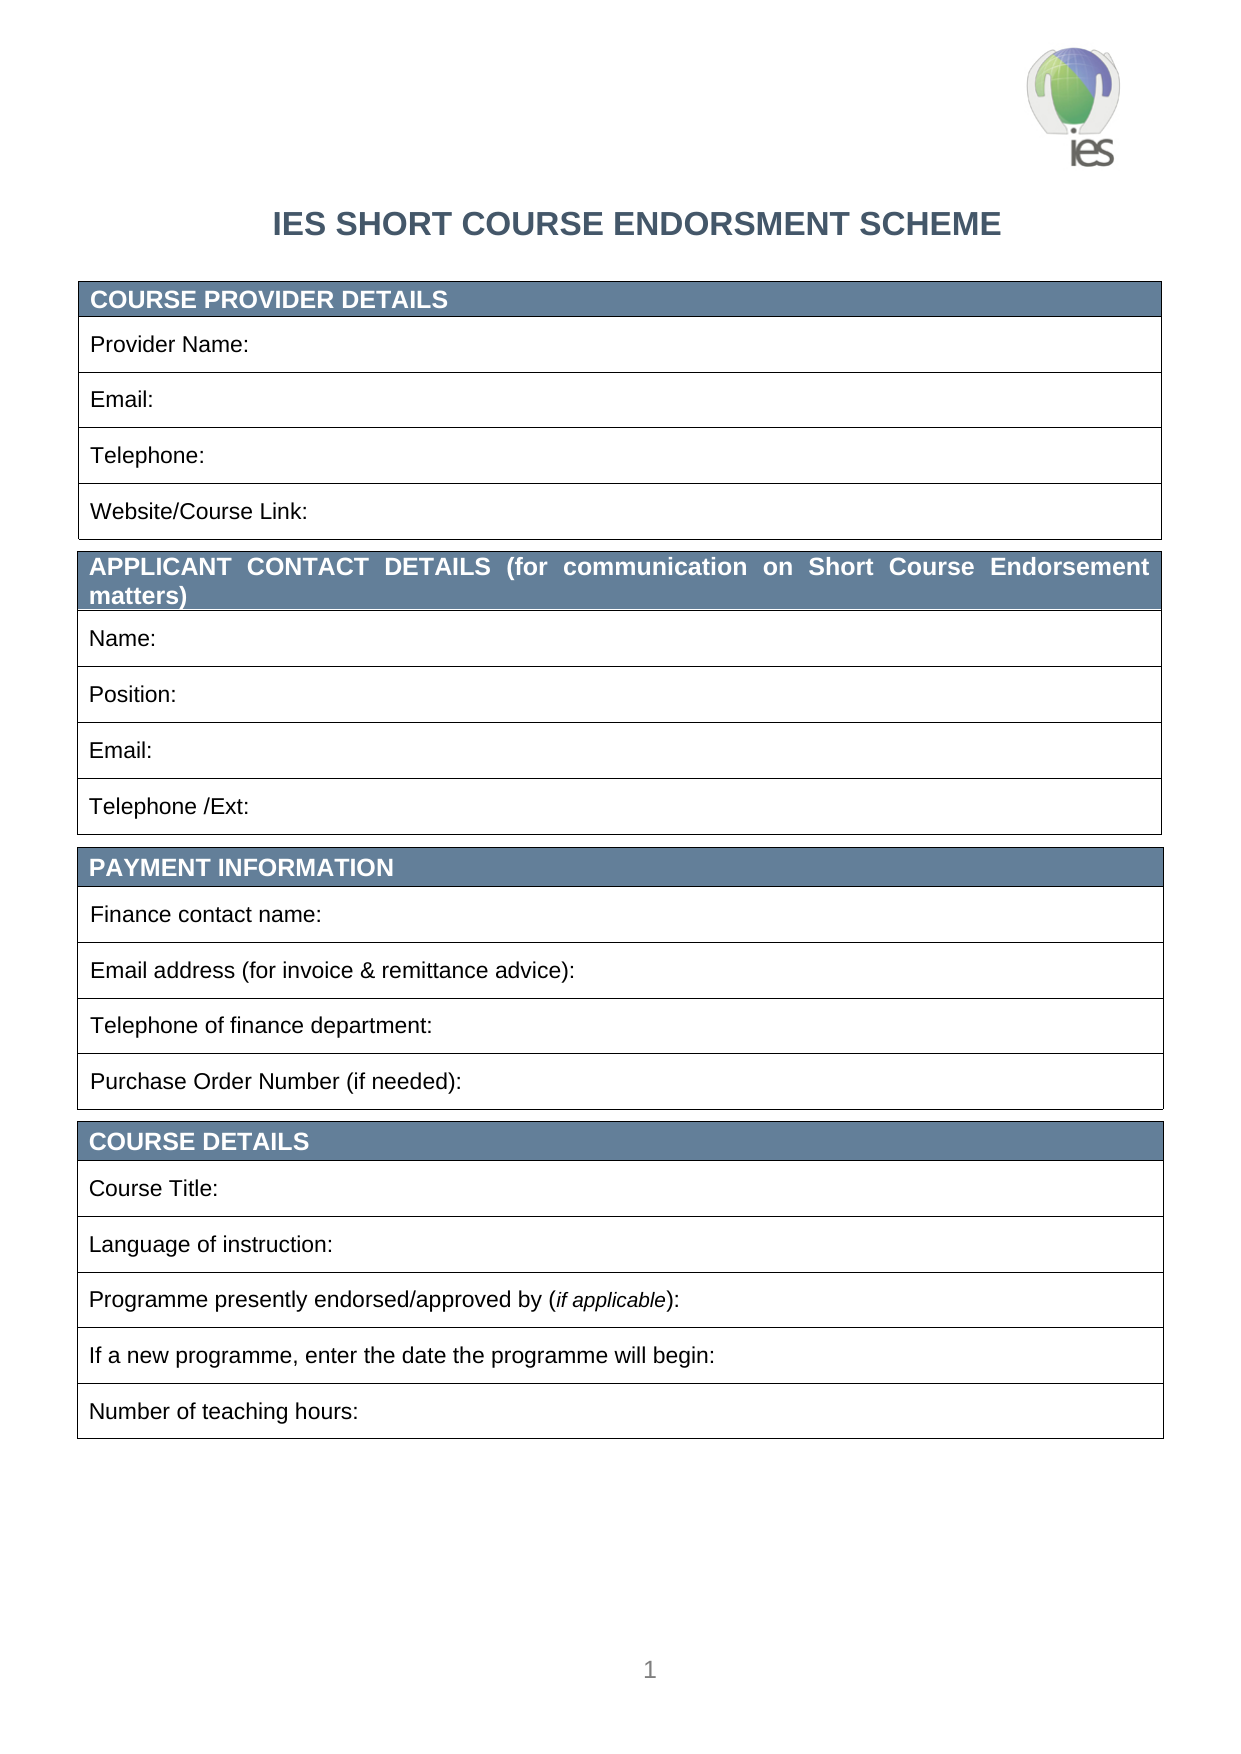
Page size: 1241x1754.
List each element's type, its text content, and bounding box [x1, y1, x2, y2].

table_header COURSE PROVIDER DETAILS [79, 282, 1161, 316]
table_cell Email: [78, 723, 1161, 778]
table_cell Programme presently endorsed/approved by (if applicable): [78, 1273, 1163, 1327]
table_cell Number of teaching hours: [78, 1384, 1163, 1438]
table_cell Telephone of finance department: [78, 999, 1163, 1053]
table_header PAYMENT INFORMATION [78, 848, 1163, 886]
table_cell Email: [79, 373, 1161, 427]
table_cell Provider Name: [79, 317, 1161, 372]
table_cell Email address (for invoice & remittance advice): [78, 943, 1163, 997]
table_cell Language of instruction: [78, 1217, 1163, 1271]
table_cell Finance contact name: [78, 887, 1163, 942]
table_cell If a new programme, enter the date the programme will begin: [78, 1328, 1163, 1383]
table_header APPLICANT CONTACT DETAILS (for communication on Short Course Endorsement matters) [78, 552, 1161, 609]
text IES SHORT COURSE ENDORSMENT SCHEME [74, 204, 1186, 243]
table_cell Telephone: [79, 428, 1161, 483]
table_cell Name: [78, 611, 1161, 666]
table_cell Telephone /Ext: [78, 779, 1161, 834]
picture [1023, 42, 1124, 173]
table_cell Website/Course Link: [79, 484, 1161, 538]
table_cell Course Title: [78, 1161, 1163, 1216]
table_cell Position: [78, 667, 1161, 722]
table_cell Purchase Order Number (if needed): [78, 1054, 1163, 1109]
table_header COURSE DETAILS [78, 1122, 1163, 1160]
